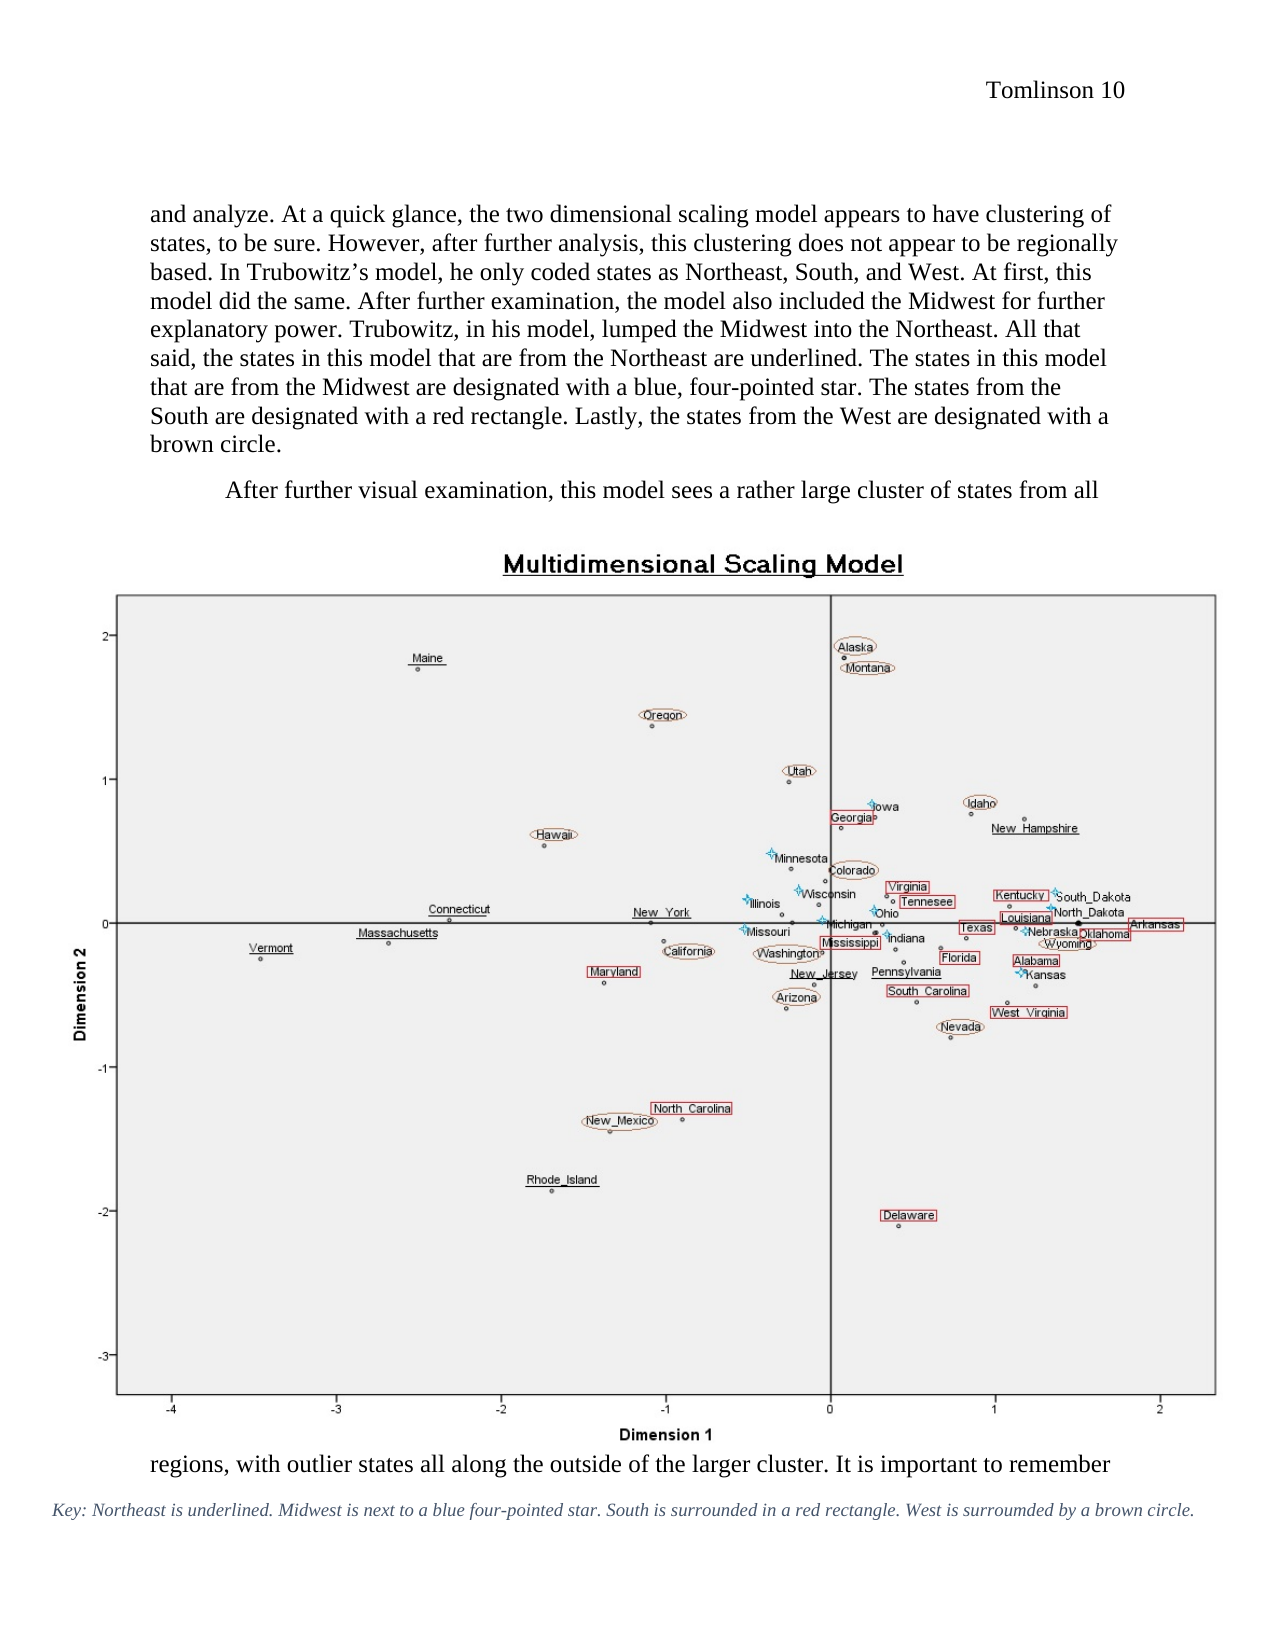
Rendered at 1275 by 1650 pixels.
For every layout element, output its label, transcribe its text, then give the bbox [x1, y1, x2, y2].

picture [51, 521, 1224, 1449]
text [150, 1449, 1125, 1478]
text and analyze. At a quick glance, the two dimensional scaling model appears to have clustering of states, to be sure. However, after further analysis, this clustering does not appear to be regionally based. In Trubowitz’s model, he only coded states as Northeast, South, and West. At first, this model did the same. After further examination, the model also included the Midwest for further explanatory power. Trubowitz, in his model, lumped the Midwest into the Northeast. All that said, the states in this model that are from the Northeast are underlined. The states in this model that are from the Midwest are designated with a blue, four-pointed star. The states from the South are designated with a red rectangle. Lastly, the states from the West are designated with a brown circle. [150, 199, 1125, 458]
